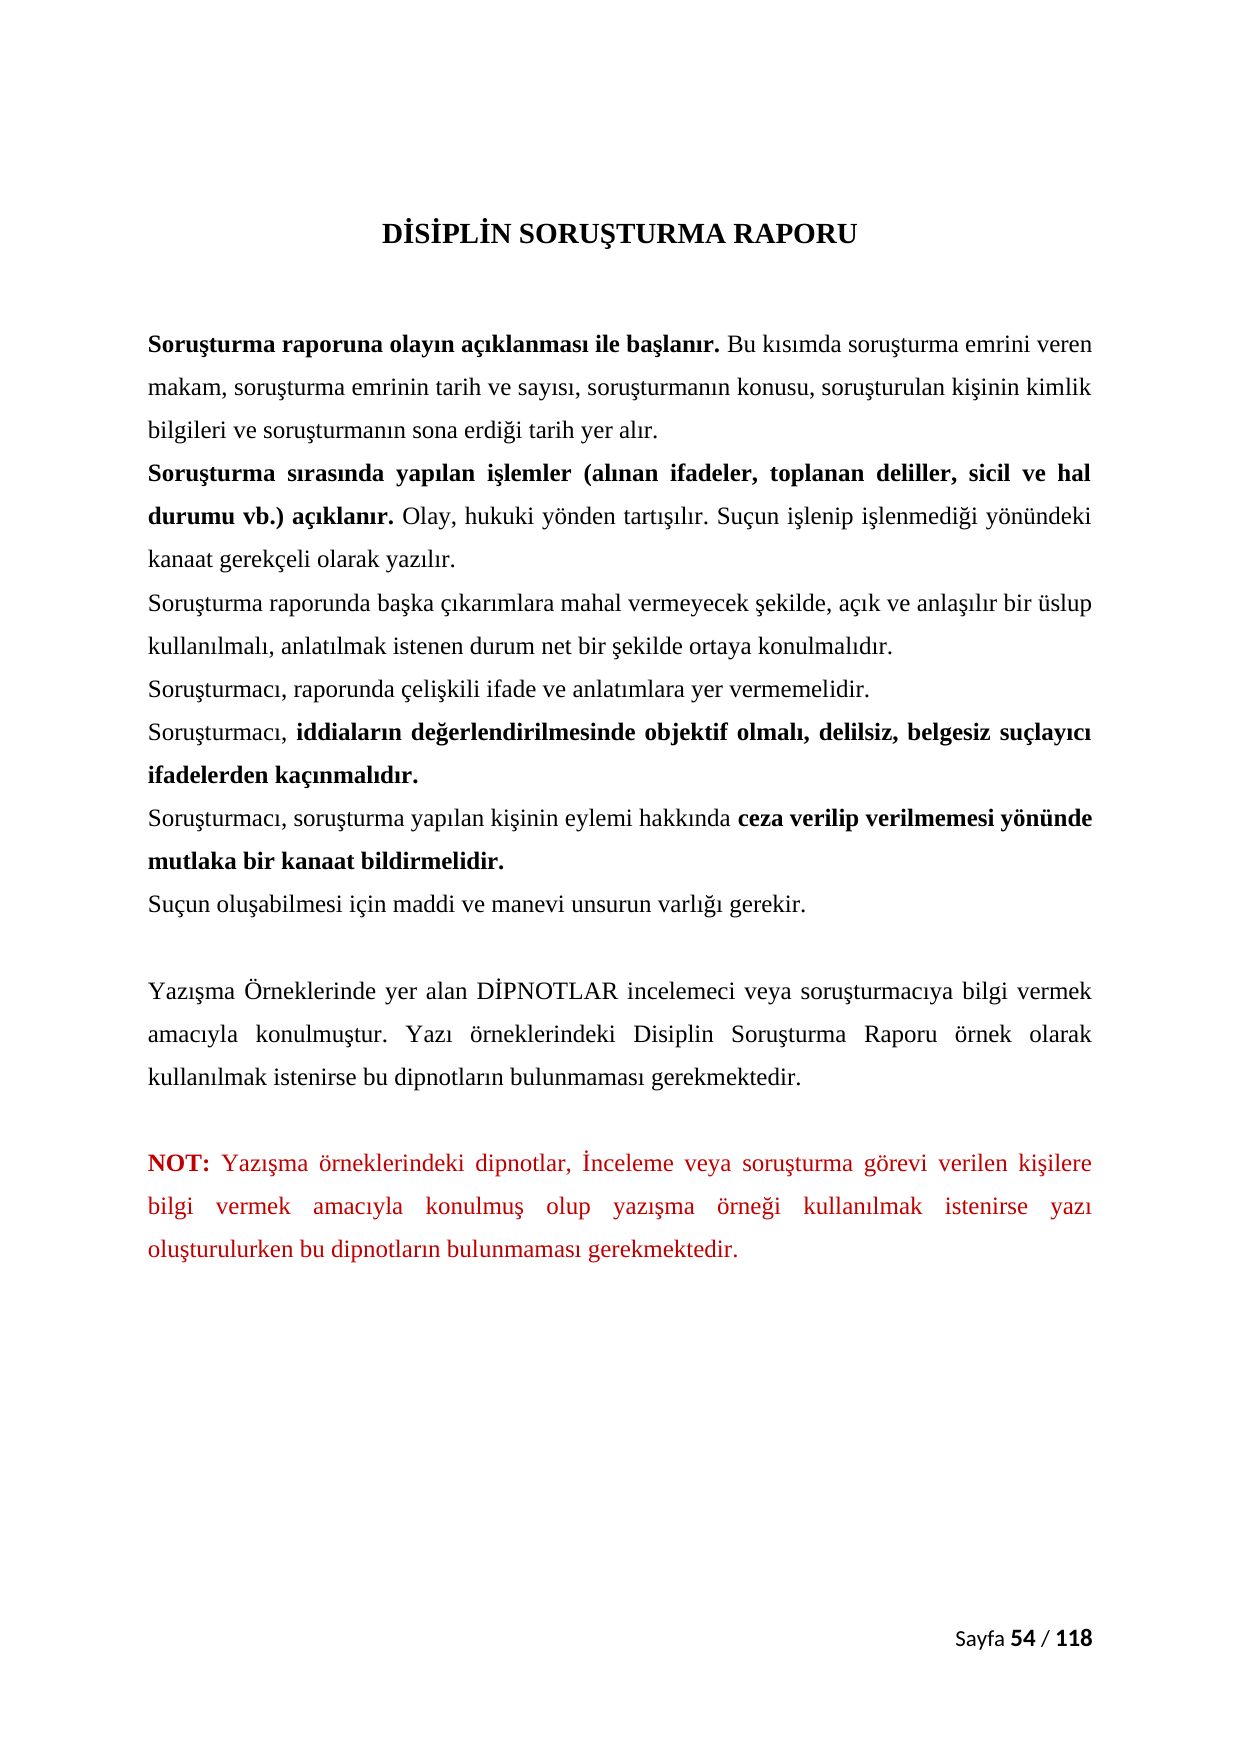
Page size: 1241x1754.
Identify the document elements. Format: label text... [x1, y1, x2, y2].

list Soruşturmacı, raporunda çelişkili ifade ve anlatımlara yer vermemelidir. [148, 674, 1093, 703]
list Soruşturma raporunda başka çıkarımlara mahal vermeyecek şekilde, açık ve anlaşılır bir üslup kullanılmalı, anlatılmak istenen durum net bir şekilde ortaya konulmalıdır. [148, 588, 1093, 659]
list Soruşturmacı, iddiaların değerlendirilmesinde objektif olmalı, delilsiz, belgesiz suçlayıcı ifadelerden kaçınmalıdır. [148, 717, 1093, 789]
list NOT: Yazışma örneklerindeki dipnotlar, İnceleme veya soruşturma görevi verilen kişilere bilgi vermek amacıyla konulmuş olup yazışma örneği kullanılmak istenirse yazı oluşturulurken bu dipnotların bulunmaması gerekmektedir. [148, 1148, 1093, 1263]
list Soruşturma sırasında yapılan işlemler (alınan ifadeler, toplanan deliller, sicil ve hal durumu vb.) açıklanır. Olay, hukuki yönden tartışılır. Suçun işlenip işlenmediği yönündeki kanaat gerekçeli olarak yazılır. [148, 458, 1093, 573]
list Yazışma Örneklerinde yer alan DİPNOTLAR incelemeci veya soruşturmacıya bilgi vermek amacıyla konulmuştur. Yazı örneklerindeki Disiplin Soruşturma Raporu örnek olarak kullanılmak istenirse bu dipnotların bulunmaması gerekmektedir. [148, 976, 1093, 1091]
list Suçun oluşabilmesi için maddi ve manevi unsurun varlığı gerekir. [148, 889, 1093, 918]
list Soruşturma raporuna olayın açıklanması ile başlanır. Bu kısımda soruşturma emrini veren makam, soruşturma emrinin tarih ve sayısı, soruşturmanın konusu, soruşturulan kişinin kimlik bilgileri ve soruşturmanın sona erdiği tarih yer alır. [148, 329, 1093, 444]
subtitle DİSİPLİN SORUŞTURMA RAPORU [148, 216, 1093, 249]
list Soruşturmacı, soruşturma yapılan kişinin eylemi hakkında ceza verilip verilmemesi yönünde mutlaka bir kanaat bildirmelidir. [148, 803, 1093, 875]
